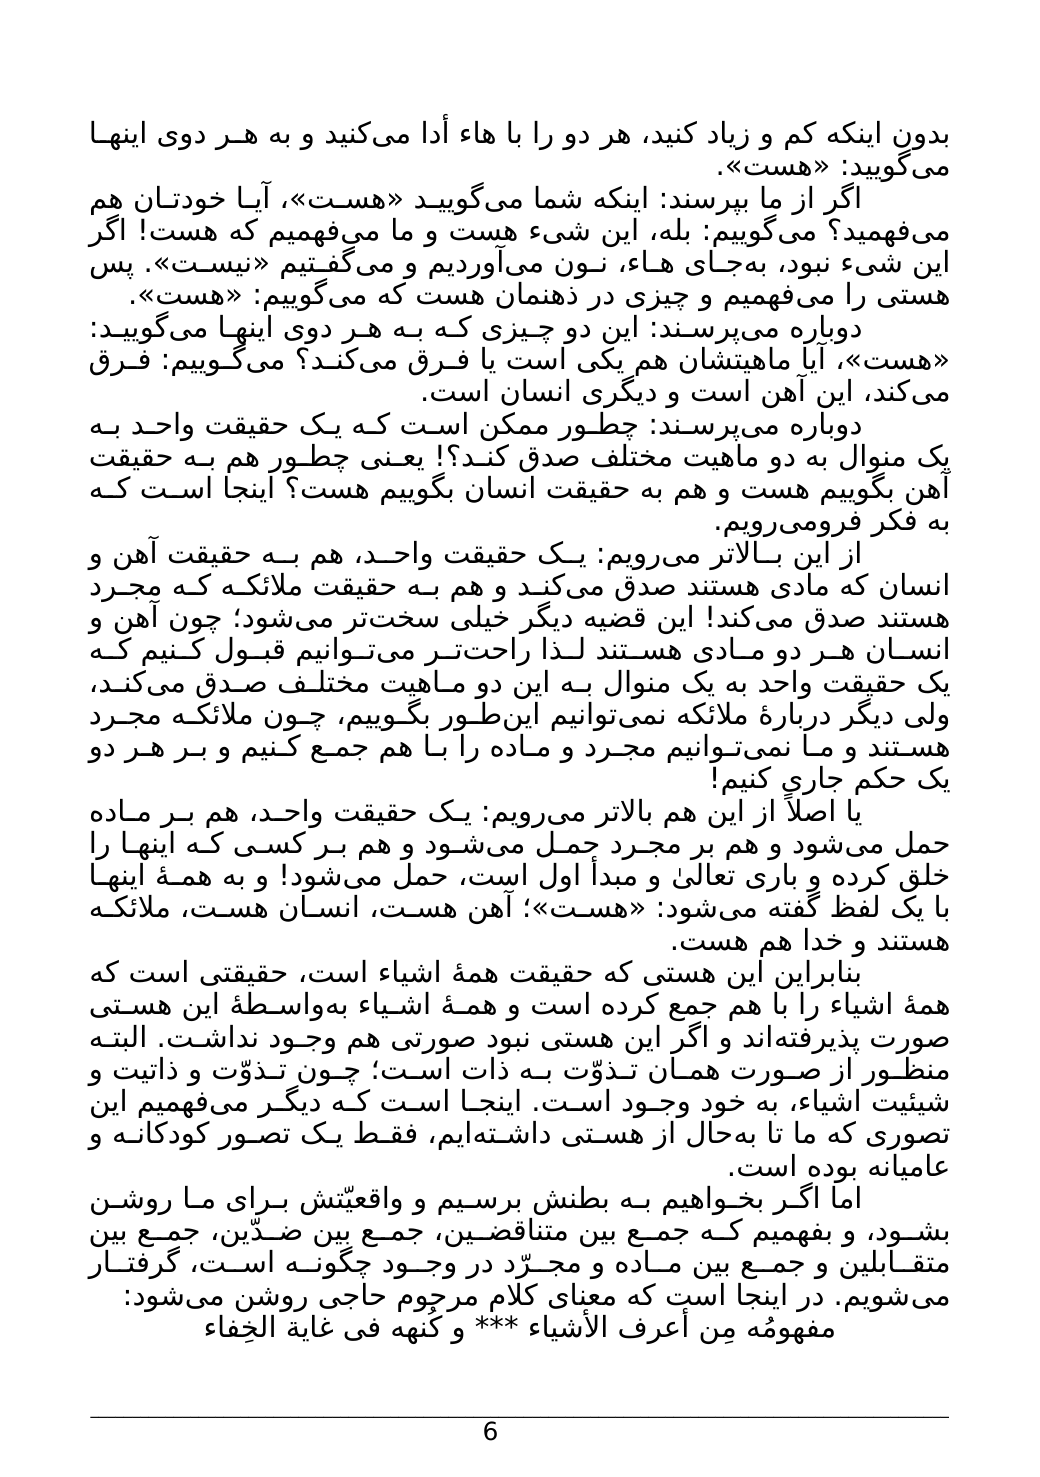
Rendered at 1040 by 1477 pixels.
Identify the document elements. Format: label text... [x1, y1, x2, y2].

text از این بالاتر می‌رویم: یک حقیقت واحد، هم به حقیقت آهن و انسان که مادی هستند صدق می‌کند و هم به حقیقت ملائکه که مجرد هستند صدق می‌کند! این قضیه دیگر خیلی سخت‌تر می‌شود؛ چون آهن و انسان هر دو مادی هستند لذا راحت‌تر می‌توانیم قبول کنیم که یک حقیقت واحد به یک منوال به این دو ماهیت مختلف صدق می‌کند، ولی دیگر دربارۀ ملائکه نمی‌توانیم این‌طور بگوییم، چون ملائکه مجرد هستند و ما نمی‌توانیم مجرد و ماده را با هم جمع کنیم و بر هر دو یک حکم جاری کنیم! [89, 537, 951, 796]
text یا اصلاً از این هم بالاتر می‌رویم: یک حقیقت واحد، هم بر ماده حمل می‌شود و هم بر مجرد حمل می‌شود و هم بر کسی که اینها را خلق کرده و باری تعالیٰ و مبدأ اول است، حمل می‌شود! و به همۀ اینها با یک لفظ گفته می‌شود: «هست»؛ آهن هست، انسان هست، ملائکه هستند و خدا هم هست. [89, 796, 951, 957]
text اگر از ما بپرسند: اینکه شما می‌گویید «هست»، آیا خودتان هم می‌فهمید؟ می‌گوییم: بله، این شیء هست و ما می‌فهمیم که هست! اگر این شیء نبود، به‌جای هاء، نون می‌آوردیم و می‌گفتیم «نیست». پس هستی را می‌فهمیم و چیزی در ذهنمان هست که می‌گوییم: «هست». [89, 183, 951, 312]
text مفهومُه مِن أعرف الأشیاء *** و کُنهه فی غایة الخِفاء [89, 1312, 951, 1344]
text اما اگر بخواهیم به بطنش برسیم و واقعیّتش برای ما روشن بشود، و بفهمیم که جمع بین متناقضین، جمع بین ضدّین، جمع بین متقابلین و جمع بین ماده و مجرّد در وجود چگونه است، گرفتار می‌شویم. در اینجا است که معنای کلام مرحوم حاجی روشن می‌شود: [89, 1183, 951, 1312]
text بنابراین این هستی که حقیقت همۀ اشیاء است، حقیقتی است که همۀ اشیاء را با هم جمع کرده است و همۀ اشیاء به‌واسطۀ این هستی صورت پذیرفته‌اند و اگر این هستی نبود صورتی هم وجود نداشت. البته منظور از صورت همان تذوّت به ذات است؛ چون تذوّت و ذاتیت و شیئیت اشیاء، به خود وجود است. اینجا است که دیگر می‌فهمیم این تصوری که ما تا به‌حال از هستی داشته‌ایم، فقط یک تصور کودکانه و عامیانه بوده است. [89, 957, 951, 1183]
text دوباره می‌پرسند: این دو چیزی که به هر دوی اینها می‌گویید: «هست»، آیا ماهیتشان هم یکی است یا فرق می‌کند؟ می‌گوییم: فرق می‌کند، این آهن است و دیگری انسان است. [89, 312, 951, 408]
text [89, 118, 951, 183]
text دوباره می‌پرسند: چطور ممکن است که یک حقیقت واحد به یک منوال به دو ماهیت مختلف صدق کند؟! یعنی چطور هم به حقیقت آهن بگوییم هست و هم به حقیقت انسان بگوییم هست؟ اینجا است که به فکر فرومی‌رویم. [89, 408, 951, 537]
